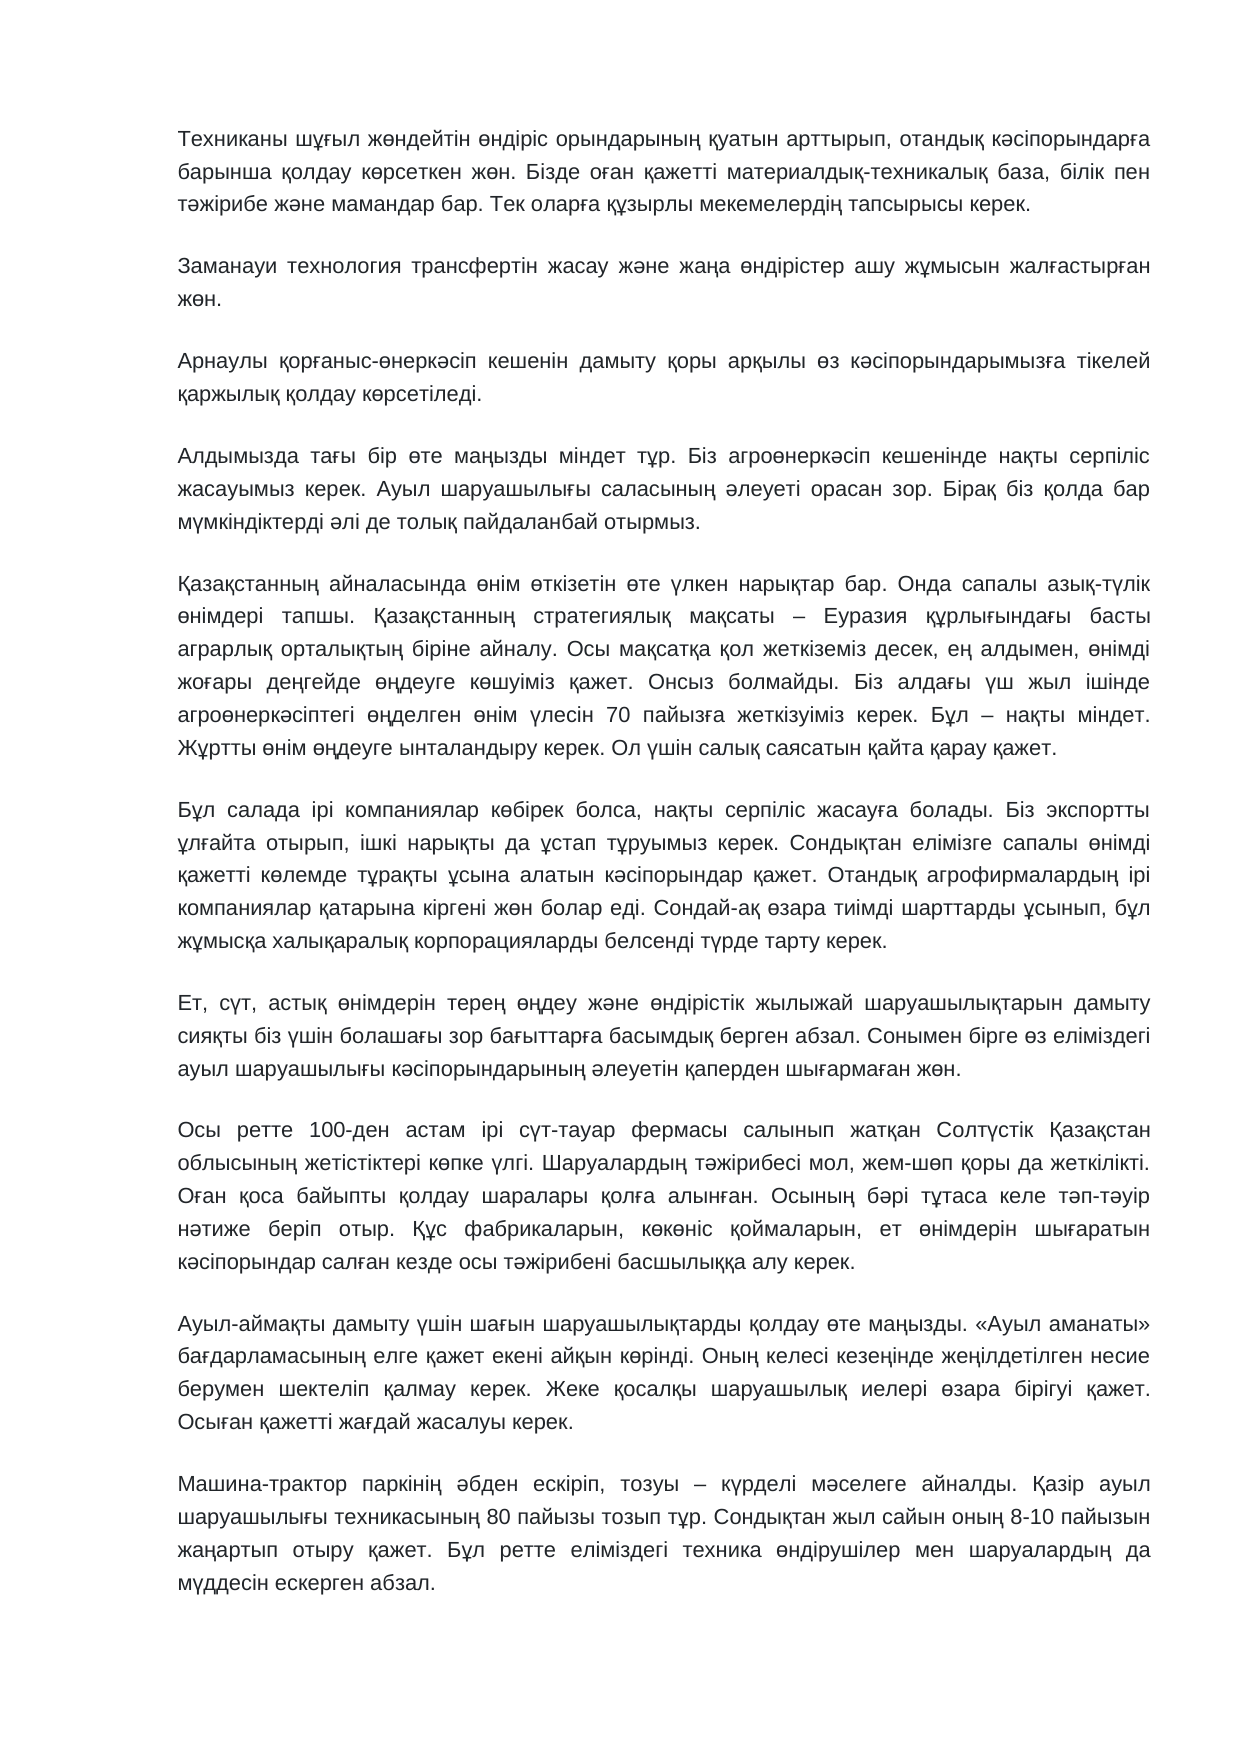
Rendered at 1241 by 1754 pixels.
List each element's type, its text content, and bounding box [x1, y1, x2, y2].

text Заманауи технология трансфертін жасау және жаңа өндірістер ашу жұмысын жалғастырған жөн. [177, 246, 1152, 311]
text Ауыл-аймақты дамыту үшін шағын шаруашылықтарды қолдау өте маңызды. «Ауыл аманаты» бағдарламасының елге қажет екені айқын көрінді. Оның келесі кезеңінде жеңілдетілген несие берумен шектеліп қалмау керек. Жеке қосалқы шаруашылық иелері өзара бірігуі қажет. Осыған қажетті жағдай жасалуы керек. [177, 1303, 1152, 1434]
text Ет, сүт, астық өнімдерін терең өңдеу және өндірістік жылыжай шаруашылықтарын дамыту сияқты біз үшін болашағы зор бағыттарға басымдық берген абзал. Сонымен бірге өз еліміздегі ауыл шаруашылығы кәсіпорындарының әлеуетін қаперден шығармаған жөн. [177, 982, 1152, 1081]
text Техниканы шұғыл жөндейтін өндіріс орындарының қуатын арттырып, отандық кәсіпорындарға барынша қолдау көрсеткен жөн. Бізде оған қажетті материалдық-техникалық база, білік пен тәжірибе және мамандар бар. Тек оларға құзырлы мекемелердің тапсырысы керек. [177, 118, 1152, 217]
text Арнаулы қорғаныс-өнеркәсіп кешенін дамыту қоры арқылы өз кәсіпорындарымызға тікелей қаржылық қолдау көрсетіледі. [177, 341, 1152, 406]
text Алдымызда тағы бір өте маңызды міндет тұр. Біз агроөнеркәсіп кешенінде нақты серпіліс жасауымыз керек. Ауыл шаруашылығы саласының әлеуеті орасан зор. Бірақ біз қолда бар мүмкіндіктерді әлі де толық пайдаланбай отырмыз. [177, 435, 1152, 534]
text Қазақстанның айналасында өнім өткізетін өте үлкен нарықтар бар. Онда сапалы азық-түлік өнімдері тапшы. Қазақстанның стратегиялық мақсаты – Еуразия құрлығындағы басты аграрлық орталықтың біріне айналу. Осы мақсатқа қол жеткіземіз десек, ең алдымен, өнімді жоғары деңгейде өңдеуге көшуіміз қажет. Онсыз болмайды. Біз алдағы үш жыл ішінде агроөнеркәсіптегі өңделген өнім үлесін 70 пайызға жеткізуіміз керек. Бұл – нақты міндет. Жұртты өнім өңдеуге ынталандыру керек. Ол үшін салық саясатын қайта қарау қажет. [177, 563, 1152, 760]
text Машина-трактор паркінің әбден ескіріп, тозуы – күрделі мәселеге айналды. Қазір ауыл шаруашылығы техникасының 80 пайызы тозып тұр. Сондықтан жыл сайын оның 8-10 пайызын жаңартып отыру қажет. Бұл ретте еліміздегі техника өндірушілер мен шаруалардың да мүддесін ескерген абзал. [177, 1463, 1152, 1595]
text Бұл салада ірі компаниялар көбірек болса, нақты серпіліс жасауға болады. Біз экспортты ұлғайта отырып, ішкі нарықты да ұстап тұруымыз керек. Сондықтан елімізге сапалы өнімді қажетті көлемде тұрақты ұсына алатын кәсіпорындар қажет. Отандық агрофирмалардың ірі компаниялар қатарына кіргені жөн болар еді. Сондай-ақ өзара тиімді шарттарды ұсынып, бұл жұмысқа халықаралық корпорацияларды белсенді түрде тарту керек. [177, 789, 1152, 953]
text Осы ретте 100-ден астам ірі сүт-тауар фермасы салынып жатқан Солтүстік Қазақстан облысының жетістіктері көпке үлгі. Шаруалардың тәжірибесі мол, жем-шөп қоры да жеткілікті. Оған қоса байыпты қолдау шаралары қолға алынған. Осының бәрі тұтаса келе тәп-тәуір нәтиже беріп отыр. Құс фабрикаларын, көкөніс қоймаларын, ет өнімдерін шығаратын кәсіпорындар салған кезде осы тәжірибені басшылыққа алу керек. [177, 1110, 1152, 1274]
